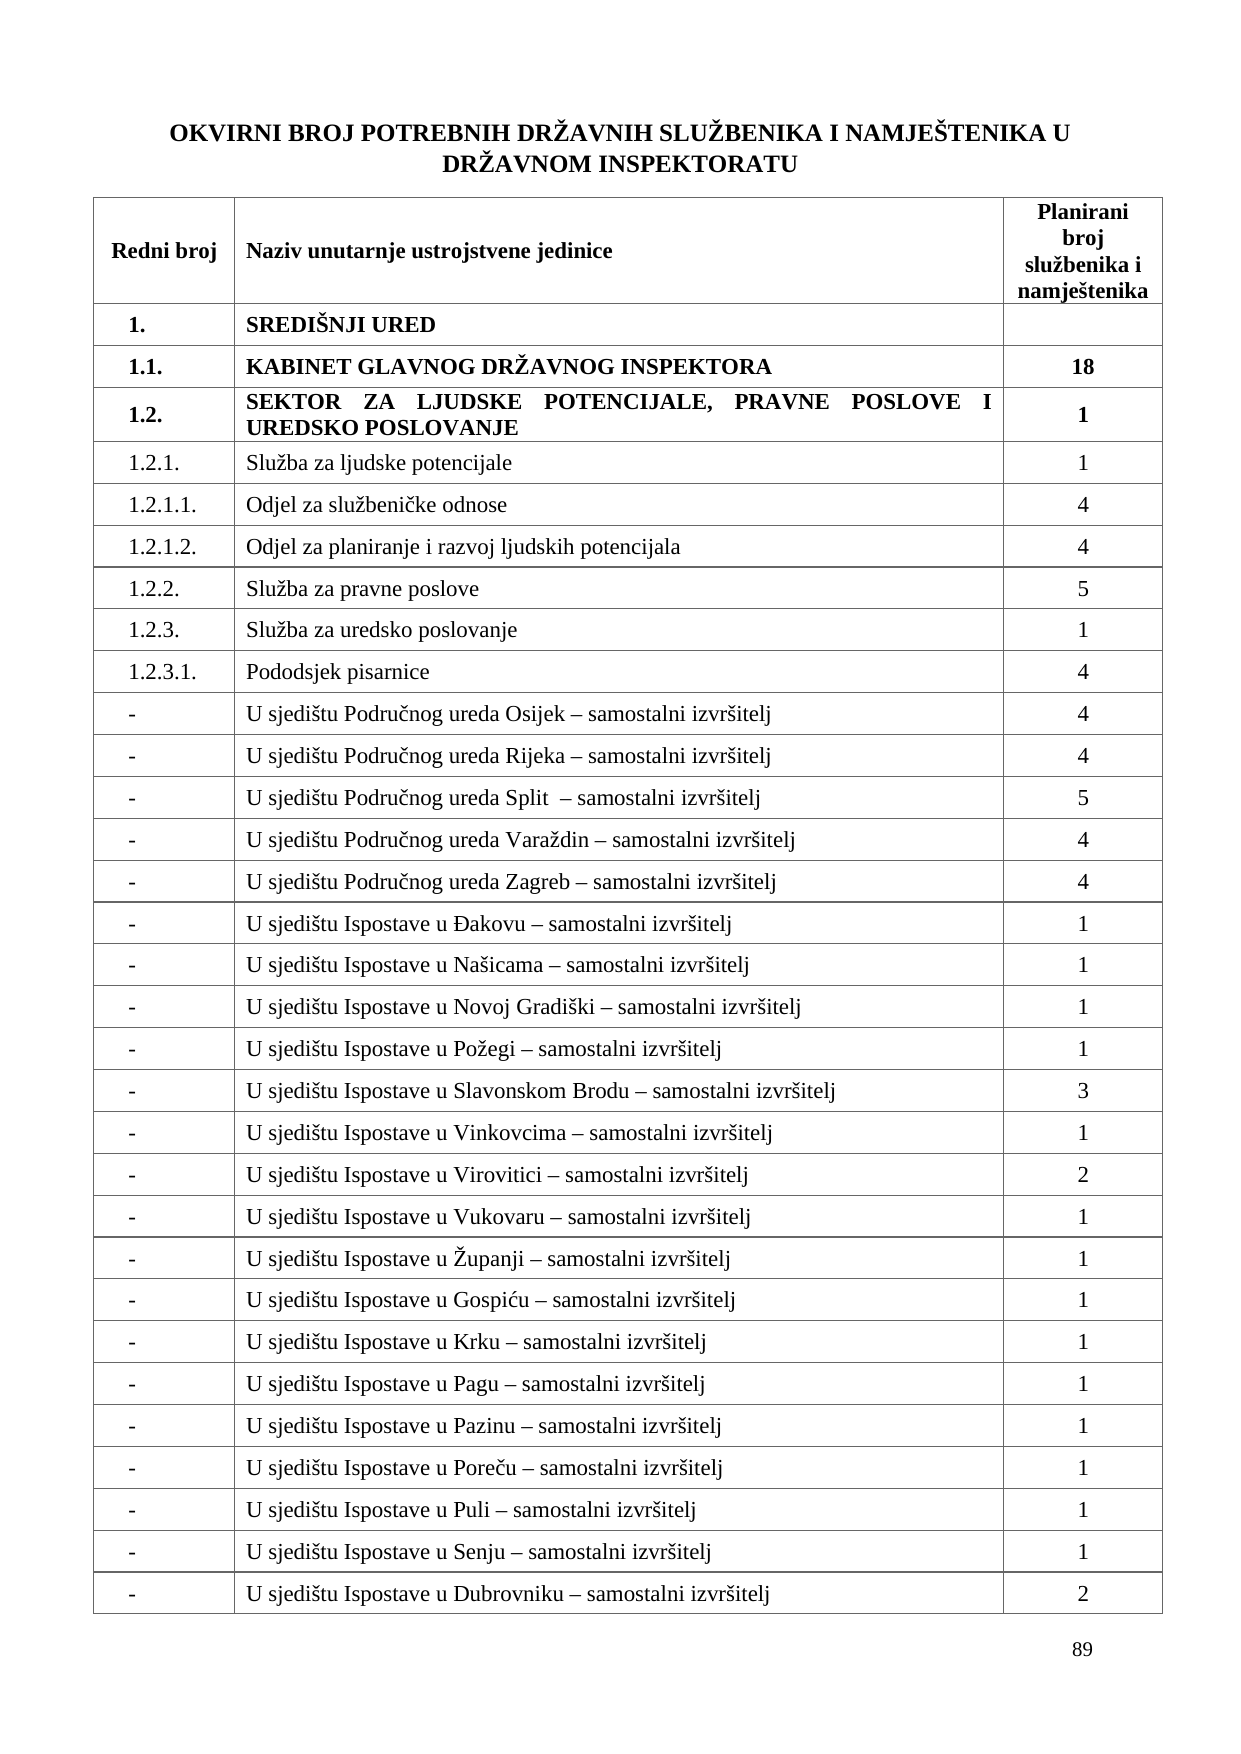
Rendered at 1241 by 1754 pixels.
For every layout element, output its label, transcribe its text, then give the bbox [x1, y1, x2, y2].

table_cell Služba za uredsko poslovanje [235, 609, 1003, 650]
table_cell 1.1. [94, 346, 234, 387]
table_cell - [94, 1531, 234, 1571]
table_cell 1.2.1. [94, 442, 234, 483]
table_cell 1 [1004, 1279, 1162, 1320]
table_cell 1.2.1.2. [94, 526, 234, 566]
table_cell U sjedištu Područnog ureda Split – samostalni izvršitelj [235, 777, 1003, 818]
table_cell Služba za pravne poslove [235, 568, 1003, 608]
table_cell 1 [1004, 944, 1162, 985]
table_cell 2 [1004, 1573, 1162, 1613]
table_cell - [94, 1196, 234, 1236]
table_cell - [94, 1489, 234, 1529]
table_cell 1 [1004, 442, 1162, 483]
table_cell - [94, 1321, 234, 1362]
table_cell U sjedištu Ispostave u Đakovu – samostalni izvršitelj [235, 903, 1003, 943]
table_cell 4 [1004, 651, 1162, 692]
table_header Redni broj [94, 198, 234, 303]
table_cell - [94, 1447, 234, 1488]
table_cell 1 [1004, 1405, 1162, 1446]
table_cell U sjedištu Ispostave u Puli – samostalni izvršitelj [235, 1489, 1003, 1529]
table_cell U sjedištu Ispostave u Pagu – samostalni izvršitelj [235, 1363, 1003, 1404]
table_cell 18 [1004, 346, 1162, 387]
table_cell KABINET GLAVNOG DRŽAVNOG INSPEKTORA [235, 346, 1003, 387]
table_cell 1 [1004, 903, 1162, 943]
table_cell U sjedištu Područnog ureda Rijeka – samostalni izvršitelj [235, 735, 1003, 776]
table_cell 1 [1004, 1531, 1162, 1571]
table_cell Odjel za planiranje i razvoj ljudskih potencijala [235, 526, 1003, 566]
table_cell Pododsjek pisarnice [235, 651, 1003, 692]
table_cell - [94, 944, 234, 985]
table_cell SREDIŠNJI URED [235, 304, 1003, 345]
text OKVIRNI BROJ POTREBNIH DRŽAVNIH SLUŽBENIKA I NAMJEŠTENIKA U DRŽAVNOM INSPEKTORATU [148, 118, 1092, 178]
table_cell Služba za ljudske potencijale [235, 442, 1003, 483]
table_cell U sjedištu Ispostave u Gospiću – samostalni izvršitelj [235, 1279, 1003, 1320]
table_cell - [94, 1154, 234, 1194]
table_cell - [94, 1028, 234, 1069]
table_cell - [94, 735, 234, 776]
table_cell 1.2.3. [94, 609, 234, 650]
table_cell 4 [1004, 735, 1162, 776]
table_cell - [94, 861, 234, 901]
table_cell U sjedištu Ispostave u Krku – samostalni izvršitelj [235, 1321, 1003, 1362]
table_cell 4 [1004, 693, 1162, 734]
table_cell 1.2.3.1. [94, 651, 234, 692]
table_cell U sjedištu Ispostave u Novoj Gradiški – samostalni izvršitelj [235, 986, 1003, 1027]
table_cell SEKTOR ZA LJUDSKE POTENCIJALE, PRAVNE POSLOVE I UREDSKO POSLOVANJE [235, 388, 1003, 441]
table_cell - [94, 693, 234, 734]
table_cell 1.2.1.1. [94, 484, 234, 524]
table_cell 1 [1004, 1112, 1162, 1153]
table_cell - [94, 1279, 234, 1320]
table_cell U sjedištu Ispostave u Vukovaru – samostalni izvršitelj [235, 1196, 1003, 1236]
table_cell U sjedištu Ispostave u Našicama – samostalni izvršitelj [235, 944, 1003, 985]
table_cell U sjedištu Ispostave u Slavonskom Brodu – samostalni izvršitelj [235, 1070, 1003, 1111]
table_cell 1 [1004, 1238, 1162, 1278]
table_cell 4 [1004, 861, 1162, 901]
table_cell 4 [1004, 526, 1162, 566]
table_cell 1 [1004, 1028, 1162, 1069]
table_cell 4 [1004, 819, 1162, 859]
table_cell U sjedištu Područnog ureda Zagreb – samostalni izvršitelj [235, 861, 1003, 901]
table_cell - [94, 1070, 234, 1111]
table_cell - [94, 1363, 234, 1404]
table_cell - [94, 986, 234, 1027]
table_cell - [94, 1405, 234, 1446]
table_cell U sjedištu Ispostave u Senju – samostalni izvršitelj [235, 1531, 1003, 1571]
table_cell 1 [1004, 609, 1162, 650]
table_cell 1. [94, 304, 234, 345]
table_cell [1004, 304, 1162, 345]
table_cell - [94, 1573, 234, 1613]
table_cell U sjedištu Ispostave u Virovitici – samostalni izvršitelj [235, 1154, 1003, 1194]
table_cell U sjedištu Područnog ureda Varaždin – samostalni izvršitelj [235, 819, 1003, 859]
table_cell - [94, 903, 234, 943]
table_cell 5 [1004, 568, 1162, 608]
table_cell U sjedištu Ispostave u Dubrovniku – samostalni izvršitelj [235, 1573, 1003, 1613]
table_cell U sjedištu Područnog ureda Osijek – samostalni izvršitelj [235, 693, 1003, 734]
table_cell U sjedištu Ispostave u Vinkovcima – samostalni izvršitelj [235, 1112, 1003, 1153]
table_cell 1 [1004, 1196, 1162, 1236]
table_cell U sjedištu Ispostave u Županji – samostalni izvršitelj [235, 1238, 1003, 1278]
table_header Naziv unutarnje ustrojstvene jedinice [235, 198, 1003, 303]
table_cell 1 [1004, 986, 1162, 1027]
table_cell U sjedištu Ispostave u Požegi – samostalni izvršitelj [235, 1028, 1003, 1069]
table_cell 1 [1004, 388, 1162, 441]
table_cell 1 [1004, 1447, 1162, 1488]
table_cell 3 [1004, 1070, 1162, 1111]
table_cell U sjedištu Ispostave u Pazinu – samostalni izvršitelj [235, 1405, 1003, 1446]
table_cell - [94, 819, 234, 859]
table_cell 1 [1004, 1321, 1162, 1362]
table_cell U sjedištu Ispostave u Poreču – samostalni izvršitelj [235, 1447, 1003, 1488]
table_cell 4 [1004, 484, 1162, 524]
table_cell 1.2.2. [94, 568, 234, 608]
table_cell Odjel za službeničke odnose [235, 484, 1003, 524]
table_cell - [94, 1112, 234, 1153]
table_cell 1.2. [94, 388, 234, 441]
table_cell 1 [1004, 1363, 1162, 1404]
table_cell - [94, 1238, 234, 1278]
table_cell 2 [1004, 1154, 1162, 1194]
table_header Planirani broj službenika i namještenika [1004, 198, 1162, 303]
table_cell - [94, 777, 234, 818]
table_cell 1 [1004, 1489, 1162, 1529]
table_cell 5 [1004, 777, 1162, 818]
